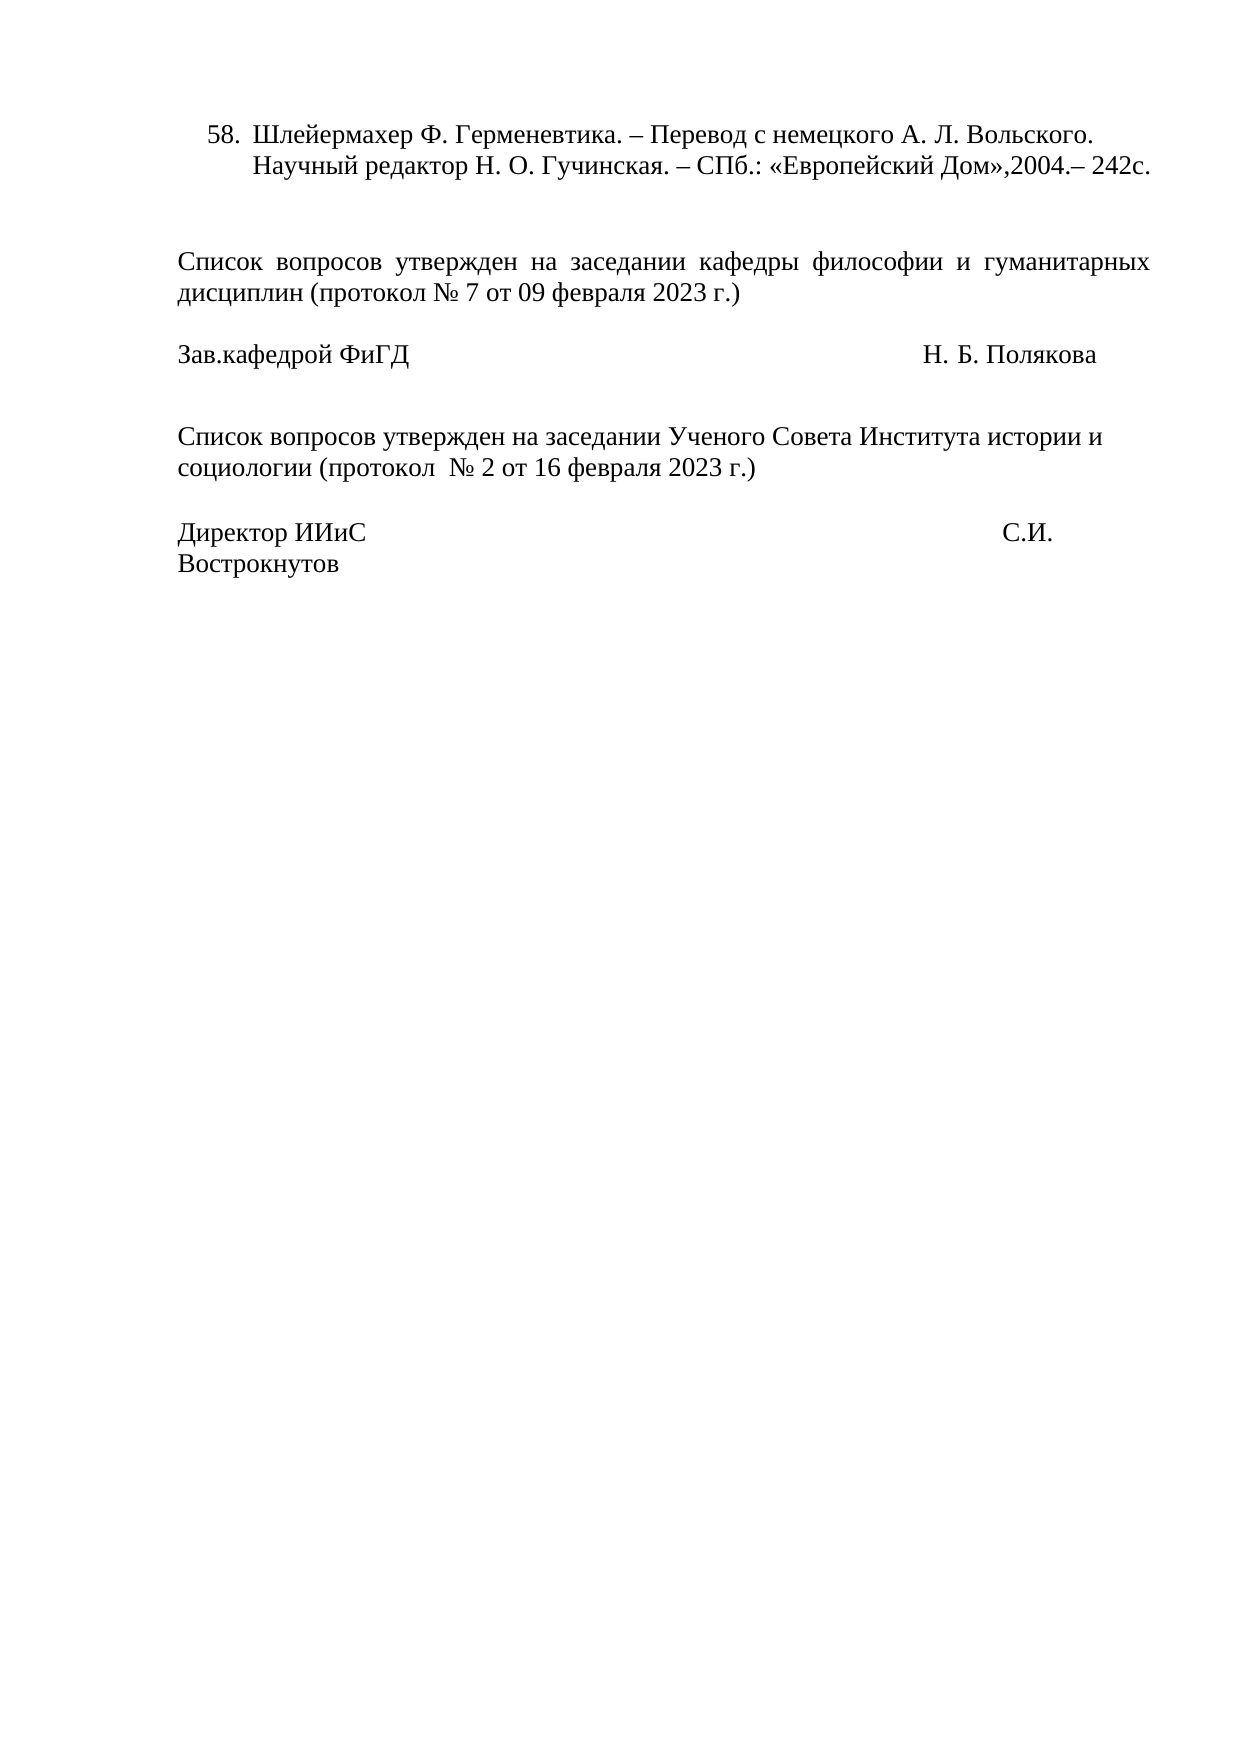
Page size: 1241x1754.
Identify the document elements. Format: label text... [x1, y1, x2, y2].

text Зав.кафедрой ФиГД Н. Б. Полякова [177, 338, 1152, 370]
list Шлейермахер Ф. Герменевтика. – Перевод с немецкого А. Л. Вольского. Научный редактор Н. О. Гучинская. – СПб.: «Европейский Дом»,2004.– 242с. [207, 118, 1152, 180]
text Директор ИИиС С.И. Вострокнутов [177, 516, 1152, 578]
text Список вопросов утвержден на заседании Ученого Совета Института истории и социологии (протокол № 2 от 16 февраля 2023 г.) [177, 420, 1152, 482]
text Список вопросов утвержден на заседании кафедры философии и гуманитарных дисциплин (протокол № 7 от 09 февраля 2023 г.) [177, 245, 1152, 307]
